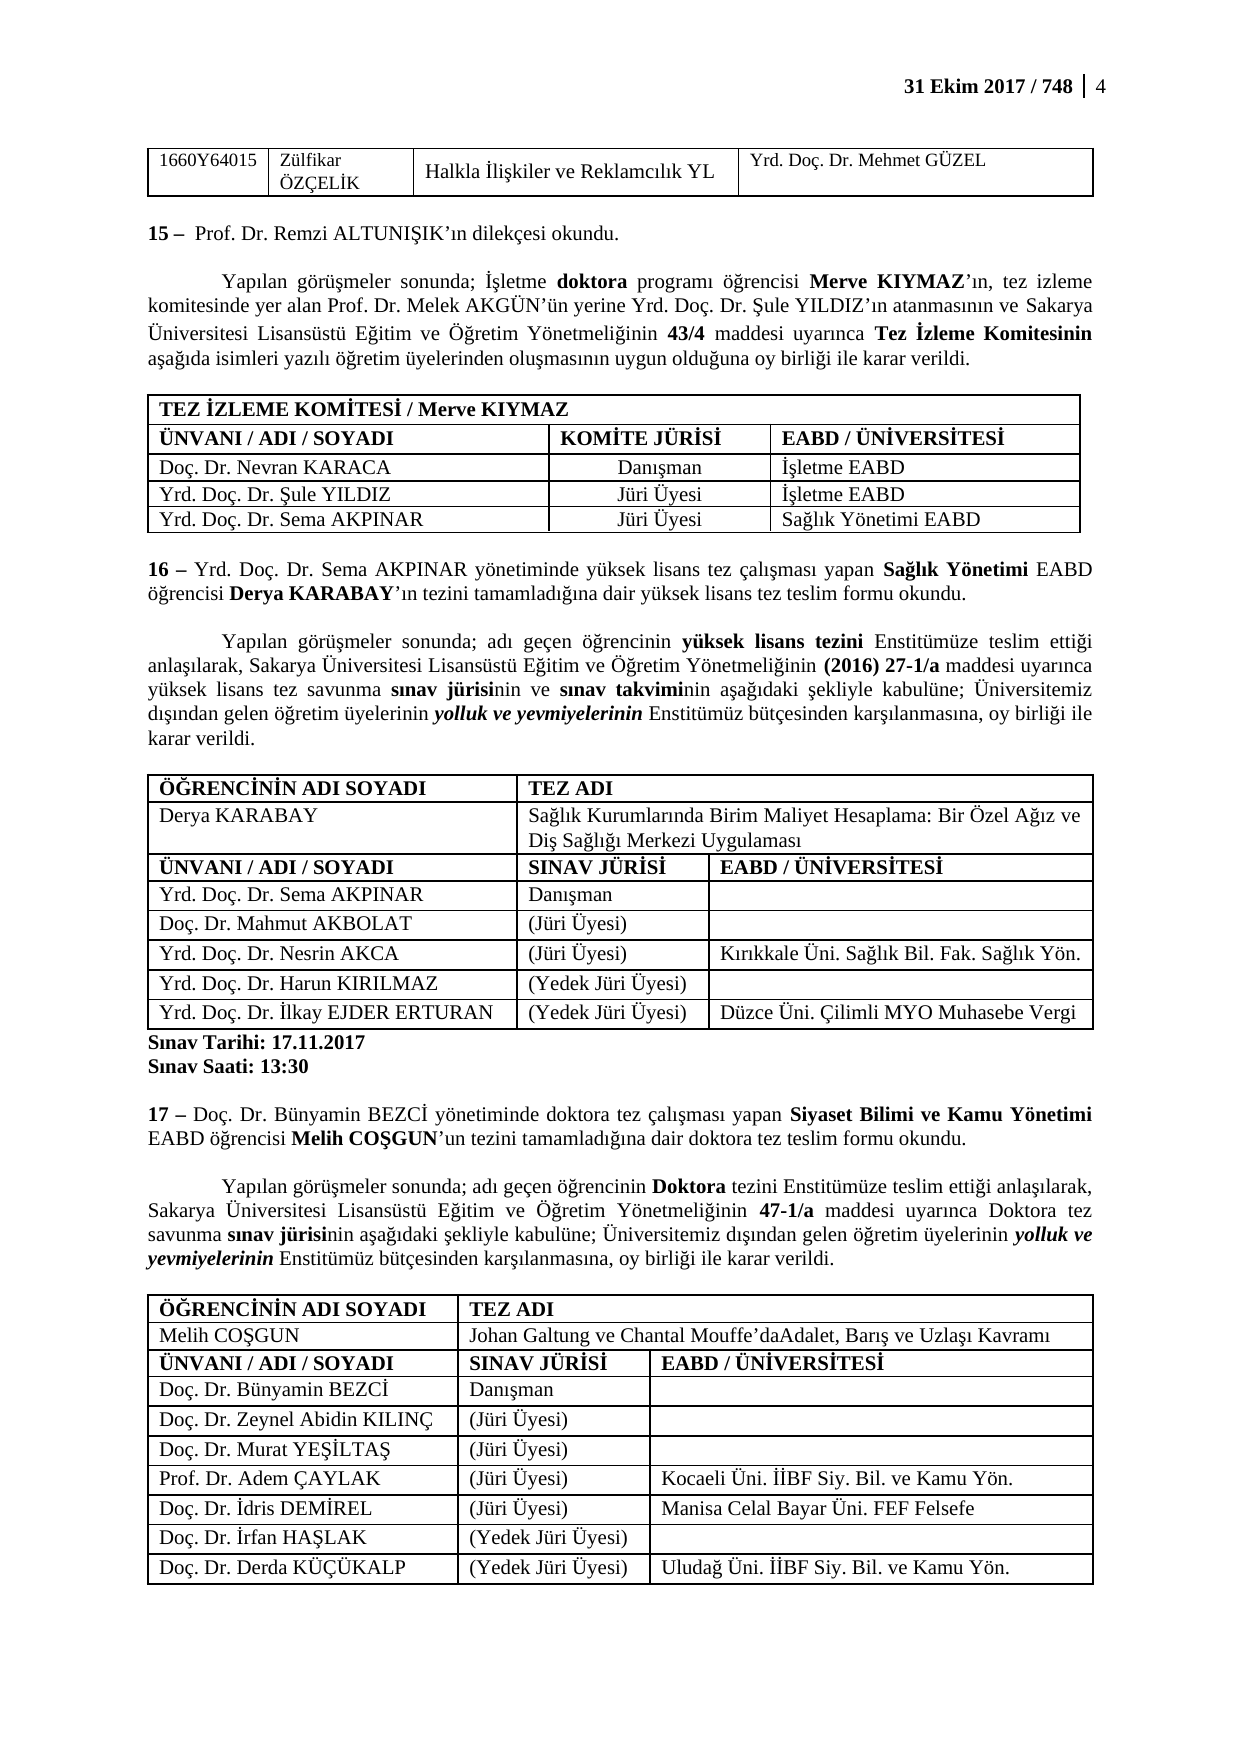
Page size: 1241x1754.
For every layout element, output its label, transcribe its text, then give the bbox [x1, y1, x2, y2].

table_cell Doç. Dr. İrfan HAŞLAK [149, 1525, 457, 1553]
table_cell SINAV JÜRİSİ [518, 855, 708, 880]
table_cell (Yedek Jüri Üyesi) [459, 1525, 649, 1553]
table_cell (Jüri Üyesi) [518, 911, 708, 939]
table_cell Yrd. Doç. Dr. Sema AKPINAR [149, 507, 548, 531]
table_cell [414, 149, 738, 195]
table_cell Danışman [518, 882, 708, 910]
table_cell Kocaeli Üni. İİBF Siy. Bil. ve Kamu Yön. [651, 1466, 1092, 1494]
table_cell Yrd. Doç. Dr. Mehmet GÜZEL [739, 149, 1092, 195]
table_cell Doç. Dr. Bünyamin BEZCİ [149, 1377, 457, 1405]
table_cell (Jüri Üyesi) [459, 1496, 649, 1524]
table_cell Johan Galtung ve Chantal Mouffe’daAdalet, Barış ve Uzlaşı Kavramı [459, 1323, 1092, 1349]
table_cell İşletme EABD [771, 455, 1079, 480]
table_cell Prof. Dr. Adem ÇAYLAK [149, 1466, 457, 1494]
table_cell Doç. Dr. Derda KÜÇÜKALP [149, 1555, 457, 1583]
table_cell (Yedek Jüri Üyesi) [518, 971, 708, 998]
table_header ÖĞRENCİNİN ADI SOYADI [149, 776, 516, 801]
table_cell Manisa Celal Bayar Üni. FEF Felsefe [651, 1496, 1092, 1524]
table_cell İşletme EABD [771, 482, 1079, 506]
text Yapılan görüşmeler sonunda; adı geçen öğrencinin Doktora tezini Enstitümüze teslim ettiği anlaşılarak, Sakarya Üniversitesi Lisansüstü Eğitim ve Öğretim Yönetmeliğinin 47-1/a maddesi uyarınca Doktora tez savunma sınav jürisinin aşağıdaki şekliyle kabulüne; Üniversitemiz dışından gelen öğretim üyelerinin yolluk ve yevmiyelerinin Enstitümüz bütçesinden karşılanmasına, oy birliği ile karar verildi. [148, 1174, 1093, 1270]
table_cell Yrd. Doç. Dr. İlkay EJDER ERTURAN [149, 1000, 516, 1028]
table_cell [710, 911, 1092, 939]
table_cell [710, 882, 1092, 910]
table_cell (Jüri Üyesi) [459, 1466, 649, 1494]
text Yapılan görüşmeler sonunda; adı geçen öğrencinin yüksek lisans tezini Enstitümüze teslim ettiği anlaşılarak, Sakarya Üniversitesi Lisansüstü Eğitim ve Öğretim Yönetmeliğinin (2016) 27-1/a maddesi uyarınca yüksek lisans tez savunma sınav jürisinin ve sınav takviminin aşağıdaki şekliyle kabulüne; Üniversitemiz dışından gelen öğretim üyelerinin yolluk ve yevmiyelerinin Enstitümüz bütçesinden karşılanmasına, oy birliği ile karar verildi. [148, 629, 1093, 749]
table_cell EABD / ÜNİVERSİTESİ [771, 425, 1079, 453]
table_cell (Yedek Jüri Üyesi) [518, 1000, 708, 1028]
table_header TEZ ADI [459, 1296, 1092, 1322]
table_cell Düzce Üni. Çilimli MYO Muhasebe Vergi [710, 1000, 1092, 1028]
table_header TEZ ADI [518, 776, 1092, 801]
table_cell Danışman [550, 455, 770, 480]
table_cell Sağlık Kurumlarında Birim Maliyet Hesaplama: Bir Özel Ağız ve Diş Sağlığı Merkezi Uygulaması [518, 803, 1092, 853]
table_header TEZ İZLEME KOMİTESİ / Merve KIYMAZ [149, 396, 1079, 423]
table_cell KOMİTE JÜRİSİ [550, 425, 770, 453]
text 15 – Prof. Dr. Remzi ALTUNIŞIK’ın dilekçesi okundu. [148, 221, 1093, 245]
table_cell Yrd. Doç. Dr. Nesrin AKCA [149, 941, 516, 969]
table_cell ÜNVANI / ADI / SOYADI [149, 425, 548, 453]
table_cell Sağlık Yönetimi EABD [771, 507, 1079, 531]
table_cell [651, 1437, 1092, 1464]
table_cell (Jüri Üyesi) [459, 1437, 649, 1464]
table_cell Yrd. Doç. Dr. Şule YILDIZ [149, 482, 548, 506]
table_cell Yrd. Doç. Dr. Sema AKPINAR [149, 882, 516, 910]
table_cell SINAV JÜRİSİ [459, 1351, 649, 1376]
table_cell Jüri Üyesi [550, 482, 770, 506]
table_cell [710, 971, 1092, 998]
table_cell Doç. Dr. Nevran KARACA [149, 455, 548, 480]
text 16 – Yrd. Doç. Dr. Sema AKPINAR yönetiminde yüksek lisans tez çalışması yapan Sağlık Yönetimi EABD öğrencisi Derya KARABAY’ın tezini tamamladığına dair yüksek lisans tez teslim formu okundu. [148, 557, 1093, 605]
text 17 – Doç. Dr. Bünyamin BEZCİ yönetiminde doktora tez çalışması yapan Siyaset Bilimi ve Kamu Yönetimi EABD öğrencisi Melih COŞGUN’un tezini tamamladığına dair doktora tez teslim formu okundu. [148, 1102, 1093, 1150]
table_cell (Jüri Üyesi) [459, 1407, 649, 1435]
table_cell [651, 1377, 1092, 1405]
table_cell Danışman [459, 1377, 649, 1405]
table_cell Derya KARABAY [149, 803, 516, 853]
text Sınav Saati: 13:30 [148, 1054, 1093, 1078]
table_cell Kırıkkale Üni. Sağlık Bil. Fak. Sağlık Yön. [710, 941, 1092, 969]
table_cell Melih COŞGUN [149, 1323, 457, 1349]
table_cell Doç. Dr. Mahmut AKBOLAT [149, 911, 516, 939]
table_cell Doç. Dr. Murat YEŞİLTAŞ [149, 1437, 457, 1464]
table_cell Zülfikar ÖZÇELİK [269, 149, 413, 195]
table_cell Yrd. Doç. Dr. Harun KIRILMAZ [149, 971, 516, 998]
table_cell [651, 1525, 1092, 1553]
table_cell ÜNVANI / ADI / SOYADI [149, 1351, 457, 1376]
table_header ÖĞRENCİNİN ADI SOYADI [149, 1296, 457, 1322]
table_cell EABD / ÜNİVERSİTESİ [710, 855, 1092, 880]
table_cell EABD / ÜNİVERSİTESİ [651, 1351, 1092, 1376]
table_cell Jüri Üyesi [550, 507, 770, 531]
table_cell Uludağ Üni. İİBF Siy. Bil. ve Kamu Yön. [651, 1555, 1092, 1583]
table_cell Doç. Dr. İdris DEMİREL [149, 1496, 457, 1524]
table_cell [651, 1407, 1092, 1435]
table_cell (Yedek Jüri Üyesi) [459, 1555, 649, 1583]
text Yapılan görüşmeler sonunda; İşletme doktora programı öğrencisi Merve KIYMAZ’ın, tez izleme komitesinde yer alan Prof. Dr. Melek AKGÜN’ün yerine Yrd. Doç. Dr. Şule YILDIZ’ın atanmasının ve Sakarya Üniversitesi Lisansüstü Eğitim ve Öğretim Yönetmeliğinin 43/4 maddesi uyarınca Tez İzleme Komitesinin aşağıda isimleri yazılı öğretim üyelerinden oluşmasının uygun olduğuna oy birliği ile karar verildi. [148, 269, 1093, 370]
text Sınav Tarihi: 17.11.2017 [148, 1030, 1093, 1054]
table_cell Doç. Dr. Zeynel Abidin KILINÇ [149, 1407, 457, 1435]
table_cell (Jüri Üyesi) [518, 941, 708, 969]
table_cell ÜNVANI / ADI / SOYADI [149, 855, 516, 880]
table_cell 1660Y64015 [149, 149, 268, 195]
